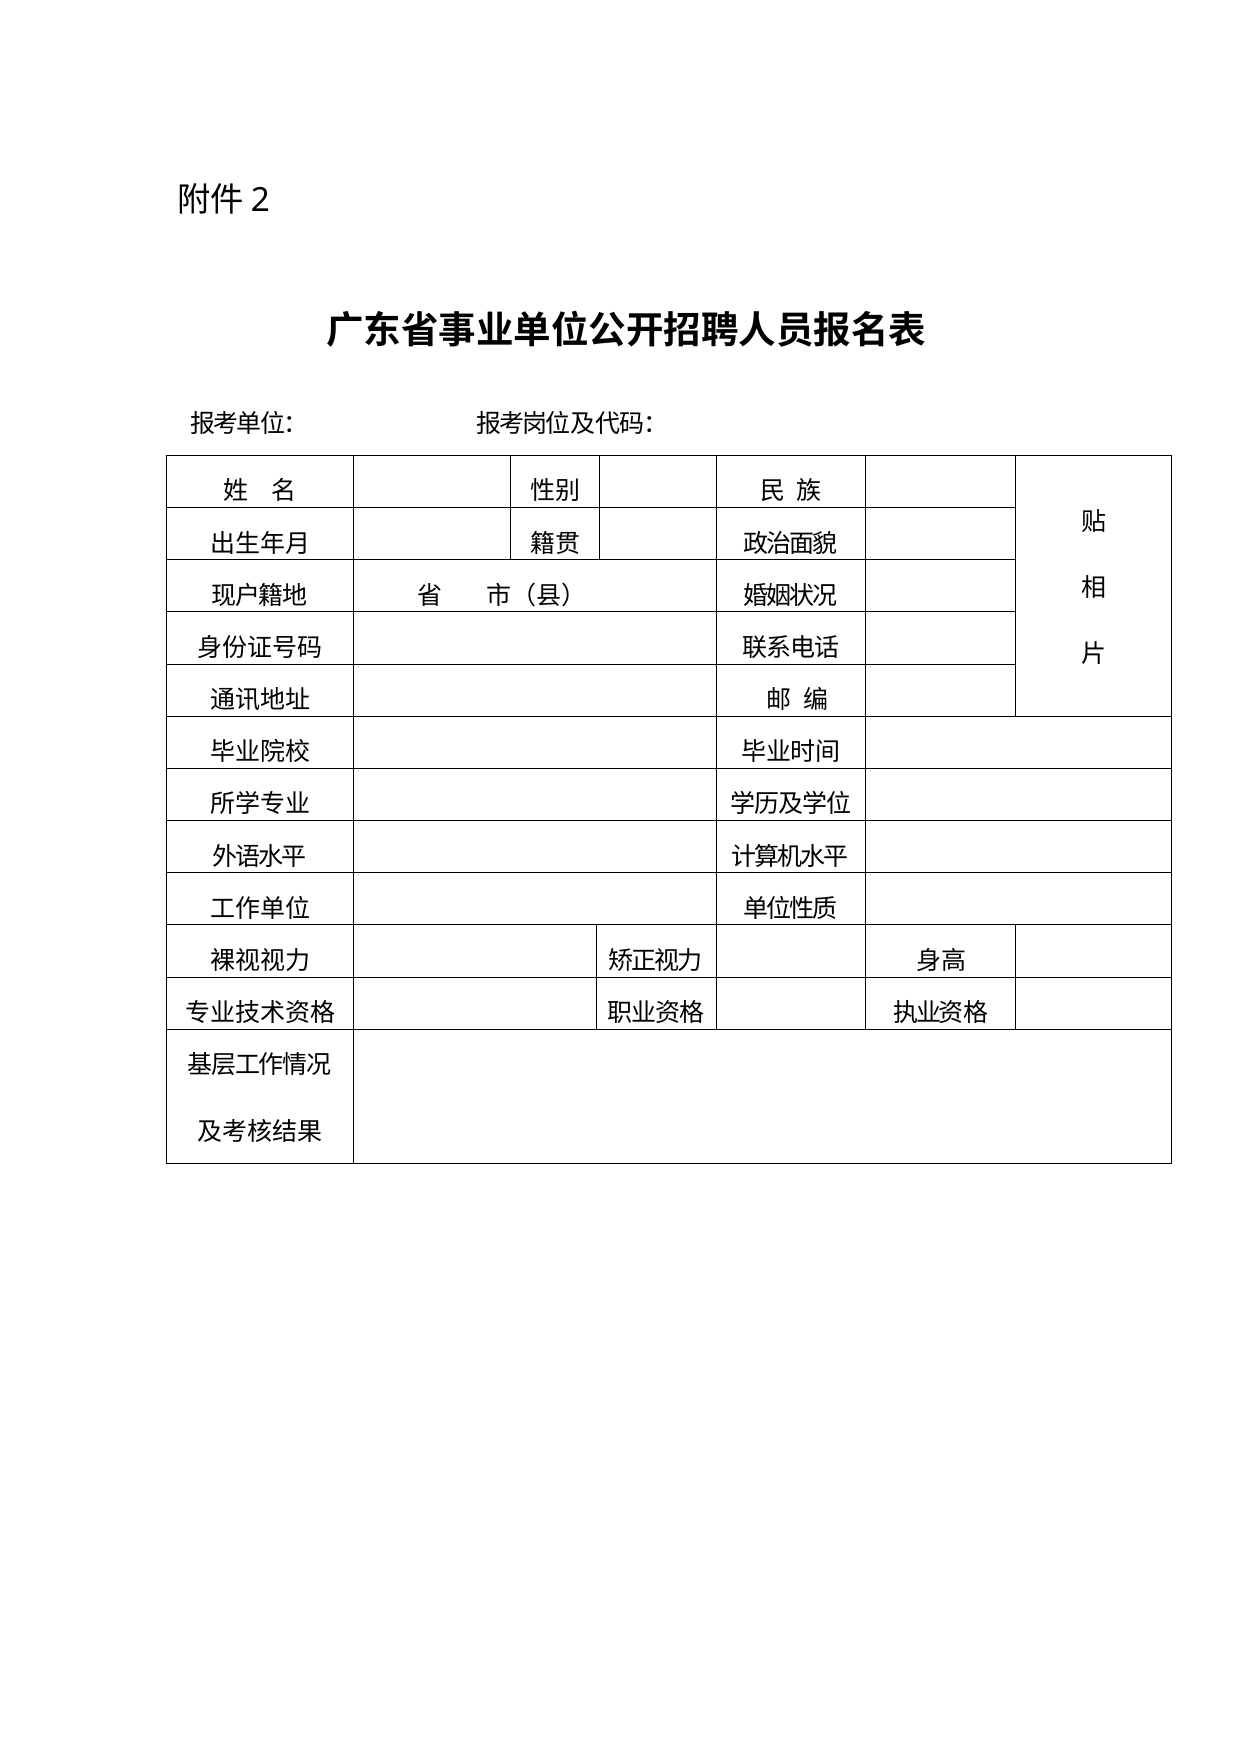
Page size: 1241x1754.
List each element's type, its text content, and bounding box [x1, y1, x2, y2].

text 报考单位： 报考岗位及代码： [177, 388, 1075, 455]
table_cell 出生年月 [167, 508, 353, 559]
table_cell 专业技术资格 [167, 978, 353, 1029]
table_cell 学历及学位 [717, 769, 865, 820]
table_cell [354, 925, 596, 977]
table_cell 职业资格 [597, 978, 716, 1029]
table_header 贴 相 片 [1016, 456, 1171, 716]
table_cell 矫正视力 [597, 925, 716, 977]
table_cell 现户籍地 [167, 560, 353, 611]
table_cell [717, 978, 865, 1029]
table_cell [354, 978, 596, 1029]
table_cell [866, 717, 1171, 768]
table_cell [354, 1030, 1171, 1163]
table_cell 裸视视力 [167, 925, 353, 977]
table_cell [866, 560, 1015, 611]
table_cell 外语水平 [167, 821, 353, 872]
table_cell 工作单位 [167, 873, 353, 924]
table_cell 基层工作情况及考核结果 [167, 1030, 353, 1163]
table_cell [354, 508, 510, 559]
table_cell [354, 769, 716, 820]
table_header [866, 456, 1015, 507]
table_header [354, 456, 510, 507]
table_header 姓 名 [167, 456, 353, 507]
table_cell 邮 编 [717, 665, 865, 716]
table_cell [354, 612, 716, 663]
table_cell 婚姻状况 [717, 560, 865, 611]
table_cell 政治面貌 [717, 508, 865, 559]
table_cell [1016, 978, 1171, 1029]
table_cell 联系电话 [717, 612, 865, 663]
table_cell [717, 925, 865, 977]
table_cell 所学专业 [167, 769, 353, 820]
table_cell [1016, 925, 1171, 977]
table_cell 毕业时间 [717, 717, 865, 768]
text 附件2 [177, 164, 1075, 230]
table_cell [354, 717, 716, 768]
table_cell 省 市（县） [354, 560, 716, 611]
text 广东省事业单位公开招聘人员报名表 [177, 297, 1075, 355]
table_cell [866, 821, 1171, 872]
table_cell 单位性质 [717, 873, 865, 924]
table_cell [866, 769, 1171, 820]
table_cell 通讯地址 [167, 665, 353, 716]
table_cell [866, 508, 1015, 559]
table_cell [866, 873, 1171, 924]
table_cell [866, 612, 1015, 663]
table_cell [354, 873, 716, 924]
table_cell [600, 508, 716, 559]
table_cell 计算机水平 [717, 821, 865, 872]
table_header 民 族 [717, 456, 865, 507]
table_header [600, 456, 716, 507]
table_cell 执业资格 [866, 978, 1015, 1029]
table_header 性别 [511, 456, 599, 507]
table_cell 毕业院校 [167, 717, 353, 768]
table_cell [354, 665, 716, 716]
table_cell 身份证号码 [167, 612, 353, 663]
table_cell [354, 821, 716, 872]
table_cell 籍贯 [511, 508, 599, 559]
table_cell [866, 665, 1015, 716]
table_cell 身高 [866, 925, 1015, 977]
